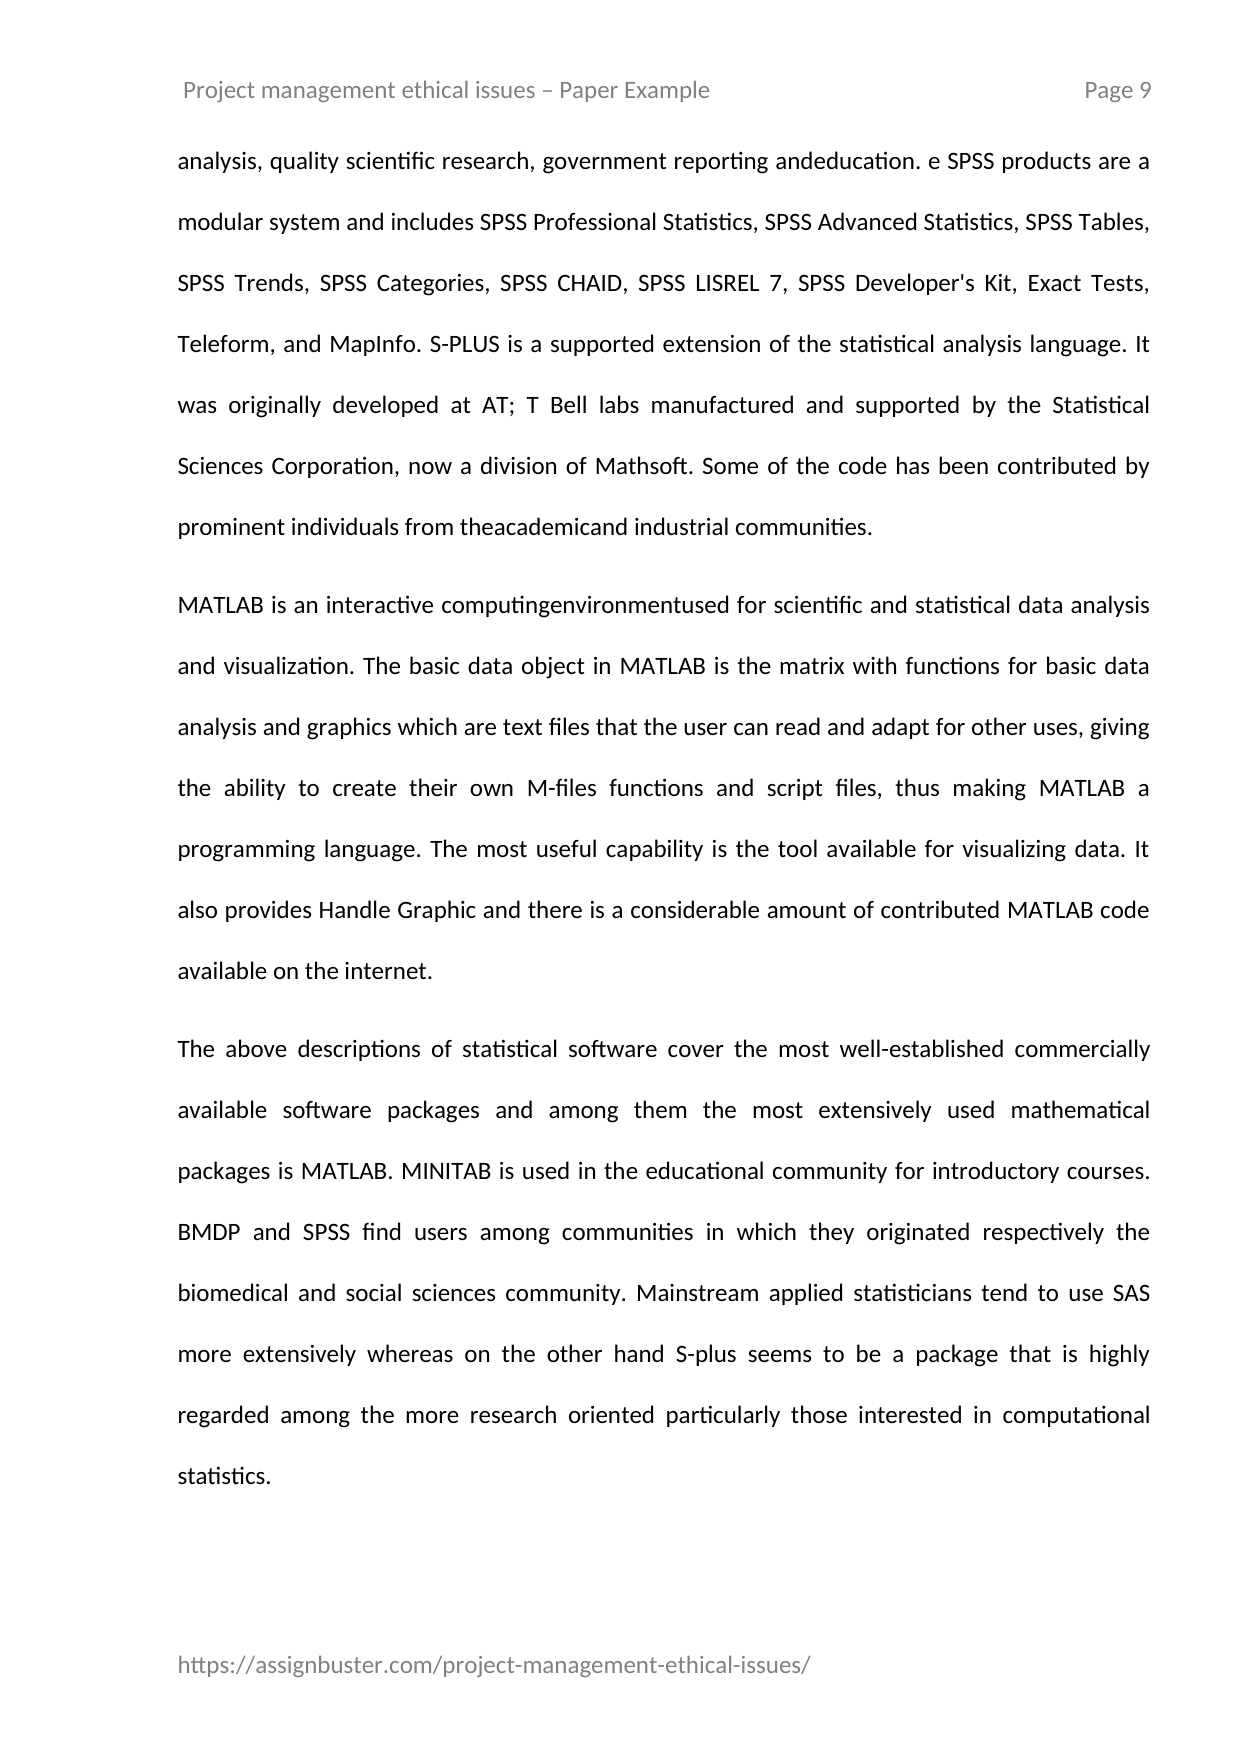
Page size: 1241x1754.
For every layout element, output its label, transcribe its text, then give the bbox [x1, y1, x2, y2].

text MATLAB is an interactive computingenvironmentused for scientific and statistical data analysis and visualization. The basic data object in MATLAB is the matrix with functions for basic data analysis and graphics which are text files that the user can read and adapt for other uses, giving the ability to create their own M-files functions and script files, thus making MATLAB a programming language. The most useful capability is the tool available for visualizing data. It also provides Handle Graphic and there is a considerable amount of contributed MATLAB code available on the internet. [177, 589, 1152, 986]
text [177, 145, 1152, 542]
text The above descriptions of statistical software cover the most well-established commercially available software packages and among them the most extensively used mathematical packages is MATLAB. MINITAB is used in the educational community for introductory courses. BMDP and SPSS find users among communities in which they originated respectively the biomedical and social sciences community. Mainstream applied statisticians tend to use SAS more extensively whereas on the other hand S-plus seems to be a package that is highly regarded among the more research oriented particularly those interested in computational statistics. [177, 1033, 1152, 1491]
